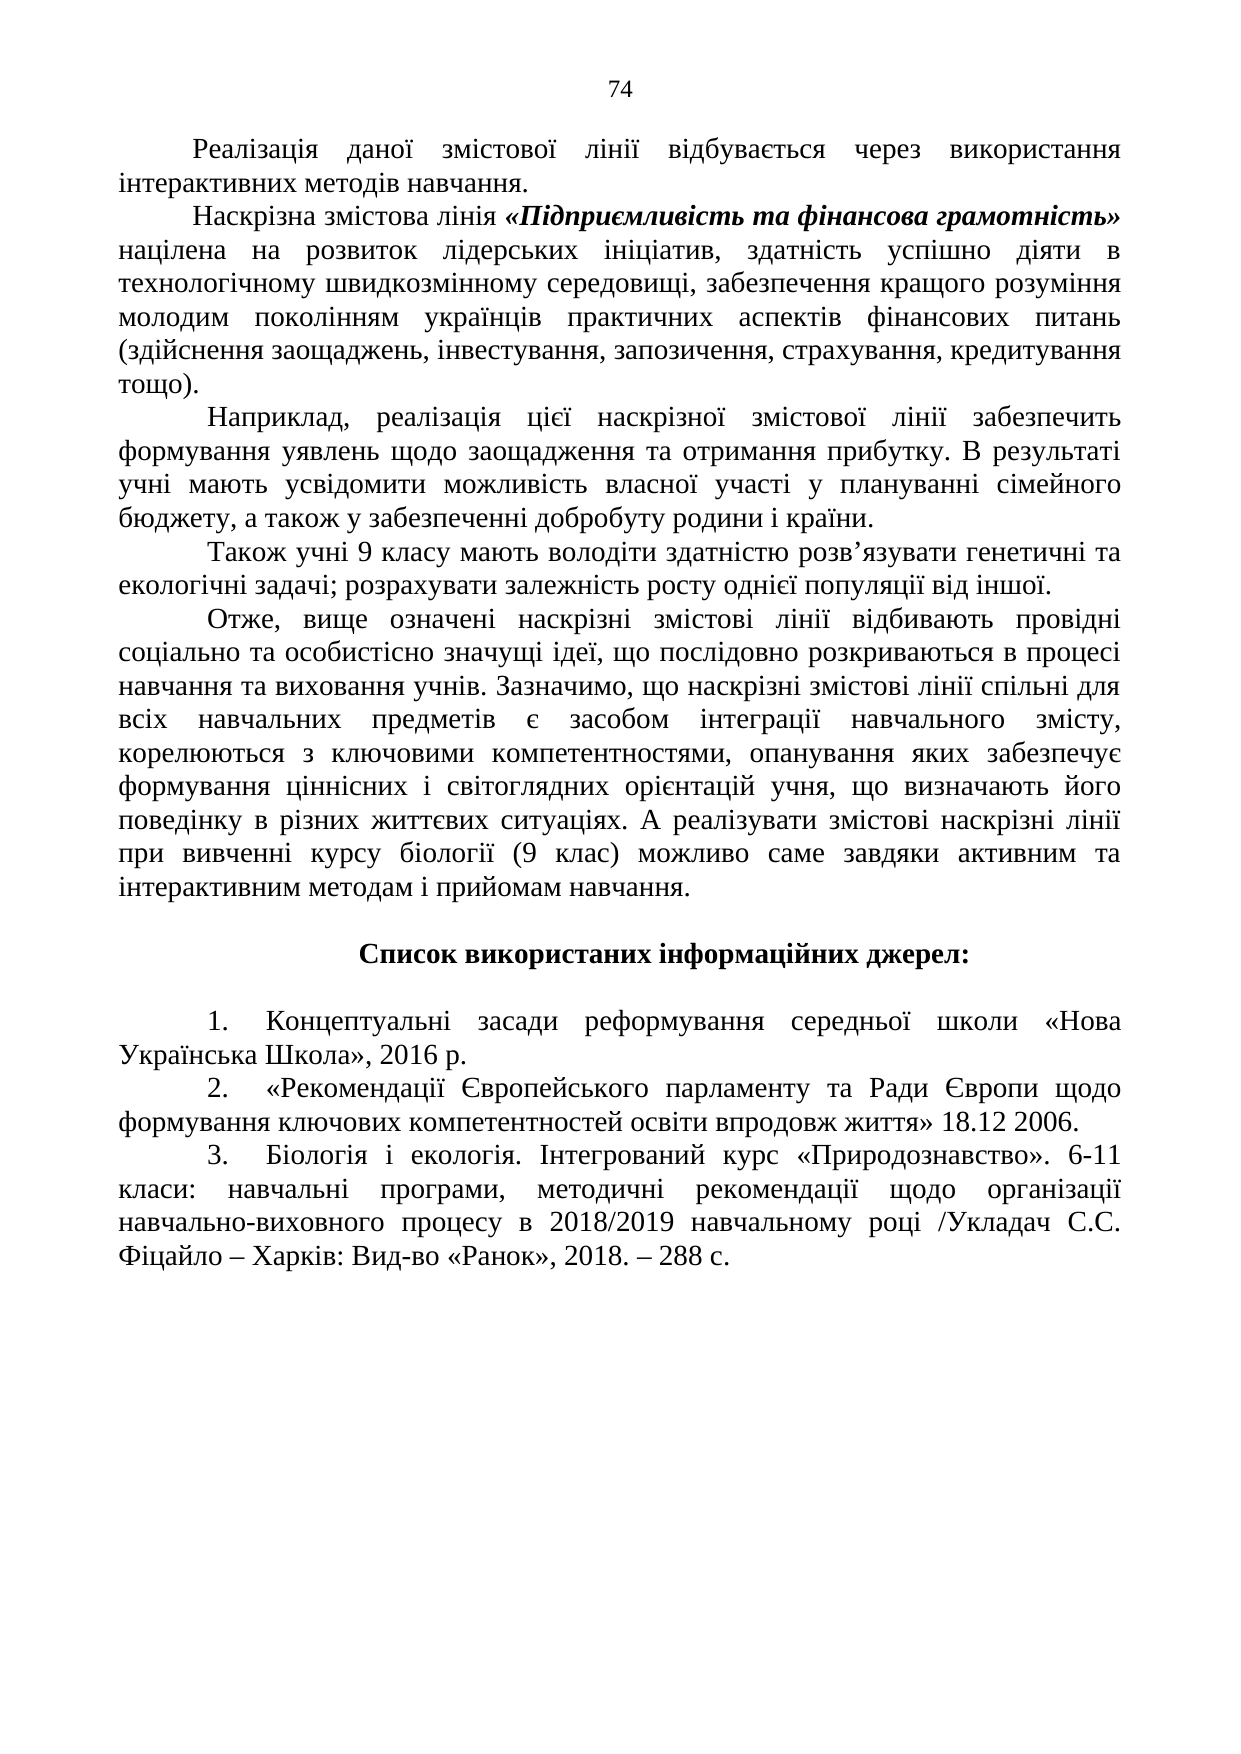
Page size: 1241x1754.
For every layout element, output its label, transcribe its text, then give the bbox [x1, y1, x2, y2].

text Наскрізна змістова лінія «Підприємливість та фінансова грамотність» націлена на розвиток лідерських ініціатив, здатність успішно діяти в технологічному швидкозмінному середовищі, забезпечення кращого розуміння молодим поколінням українців практичних аспектів фінансових питань (здійснення заощаджень, інвестування, запозичення, страхування, кредитування тощо). [118, 198, 1122, 399]
list «Рекомендації Європейського парламенту та Ради Європи щодо формування ключових компетентностей освіти впродовж життя» 18.12 2006. [118, 1070, 1122, 1137]
list Біологія і екологія. Інтегрований курс «Природознавство». 6-11 класи: навчальні програми, методичні рекомендації щодо організації навчально-виховного процесу в 2018/2019 навчальному році /Укладач С.С. Фіцайло – Харків: Вид-во «Ранок», 2018. – 288 с. [118, 1137, 1122, 1272]
text Отже, вище означені наскрізні змістові лінії відбивають провідні соціально та особистісно значущі ідеї, що послідовно розкриваються в процесі навчання та виховання учнів. Зазначимо, що наскрізні змістові лінії спільні для всіх навчальних предметів є засобом інтеграції навчального змісту, корелюються з ключовими компетентностями, опанування яких забезпечує формування ціннісних і світоглядних орієнтацій учня, що визначають його поведінку в різних життєвих ситуаціях. А реалізувати змістові наскрізні лінії при вивченні курсу біології (9 клас) можливо саме завдяки активним та інтерактивним методам і прийомам навчання. [118, 601, 1122, 903]
text Також учні 9 класу мають володіти здатністю розв’язувати генетичні та екологічні задачі; розрахувати залежність росту однієї популяції від іншої. [118, 534, 1122, 601]
text Наприклад, реалізація цієї наскрізної змістової лінії забезпечить формування уявлень щодо заощадження та отримання прибутку. В результаті учні мають усвідомити можливість власної участі у плануванні сімейного бюджету, а також у забезпеченні добробуту родини і країни. [118, 399, 1122, 534]
list Концептуальні засади реформування середньої школи «Нова Українська Школа», 2016 р. [118, 1003, 1122, 1070]
text Список використаних інформаційних джерел: [118, 936, 1122, 970]
text Реалізація даної змістової лінії відбувається через використання інтерактивних методів навчання. [118, 131, 1122, 198]
